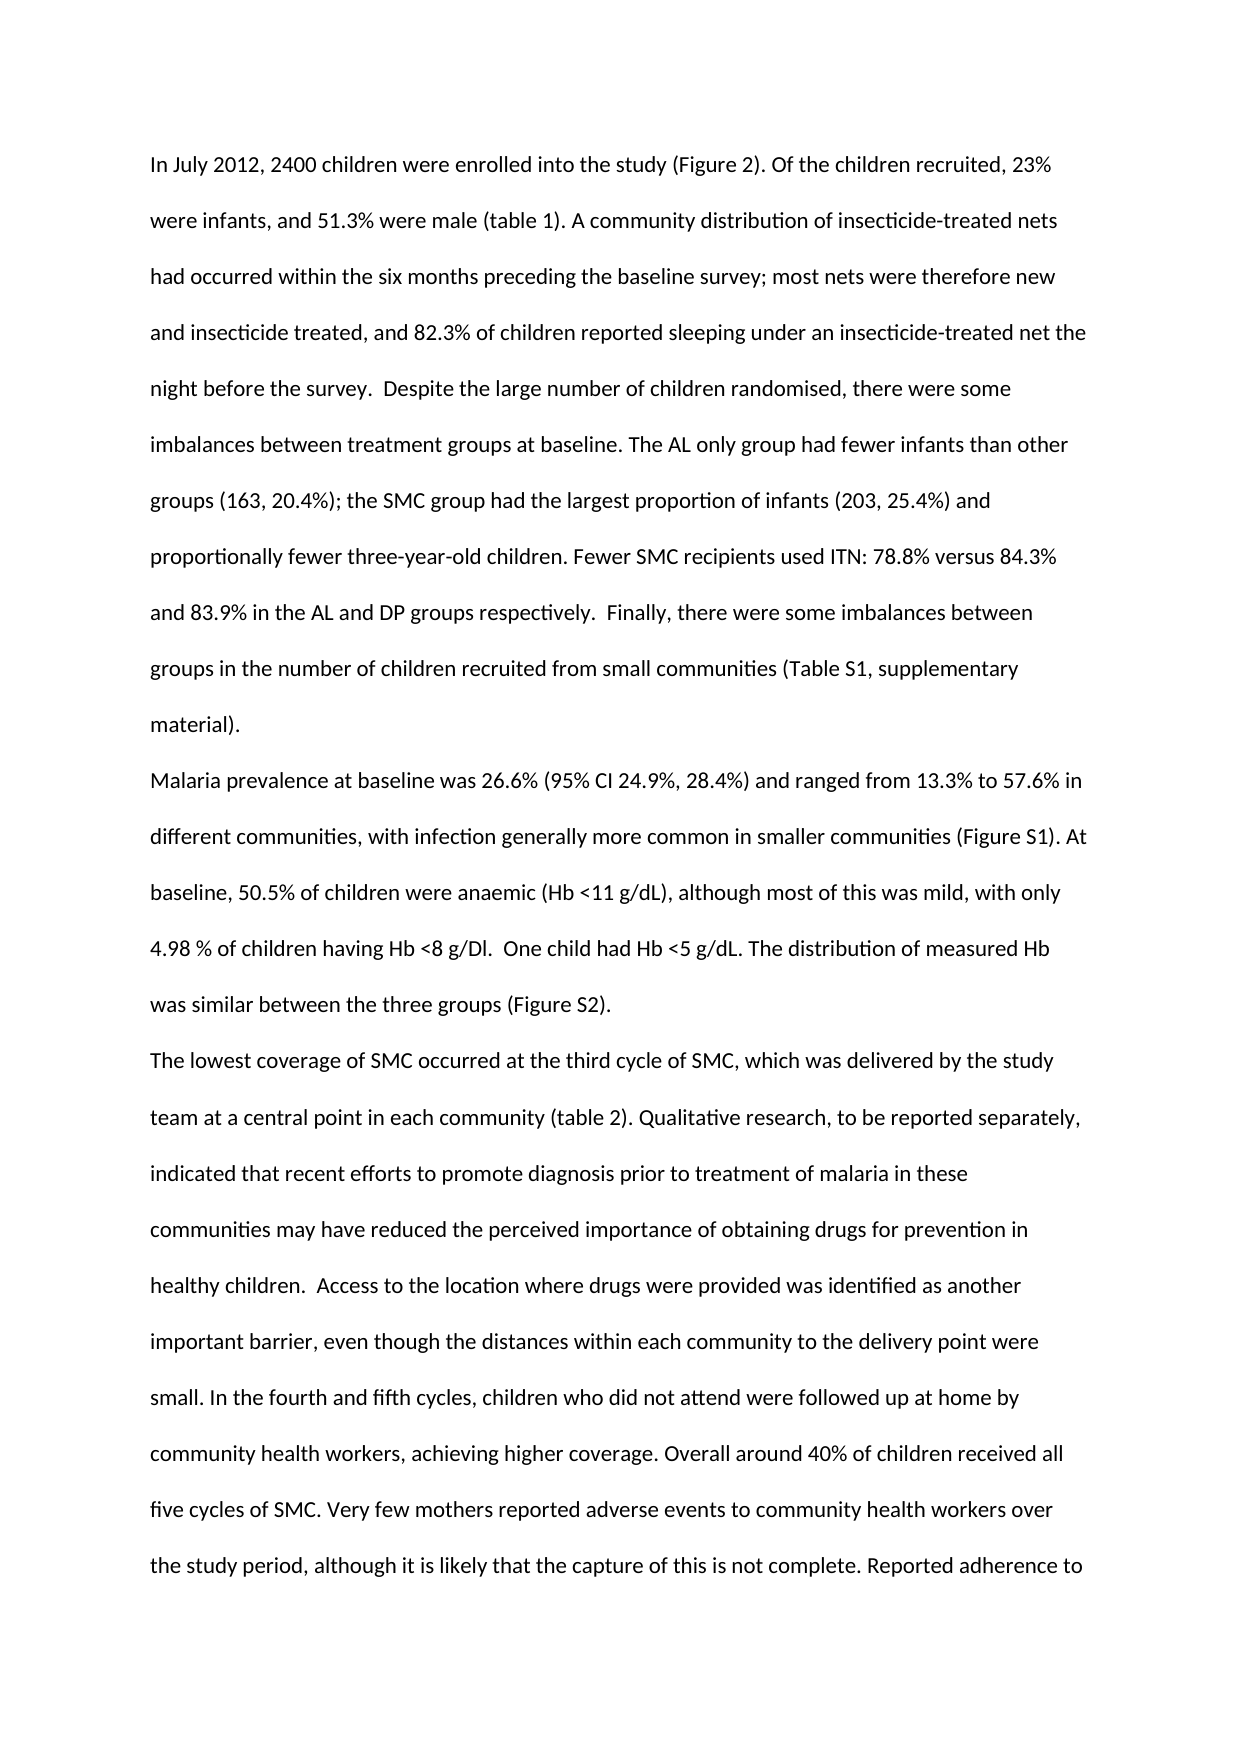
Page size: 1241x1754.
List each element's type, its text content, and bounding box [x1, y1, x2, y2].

text In July 2012, 2400 children were enrolled into the study (Figure 2). Of the children recruited, 23% were infants, and 51.3% were male (table 1). A community distribution of insecticide-treated nets had occurred within the six months preceding the baseline survey; most nets were therefore new and insecticide treated, and 82.3% of children reported sleeping under an insecticide-treated net the night before the survey. Despite the large number of children randomised, there were some imbalances between treatment groups at baseline. The AL only group had fewer infants than other groups (163, 20.4%); the SMC group had the largest proportion of infants (203, 25.4%) and proportionally fewer three-year-old children. Fewer SMC recipients used ITN: 78.8% versus 84.3% and 83.9% in the AL and DP groups respectively. Finally, there were some imbalances between groups in the number of children recruited from small communities (Table S1, supplementary material). [150, 150, 1090, 738]
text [150, 1047, 1090, 1579]
text Malaria prevalence at baseline was 26.6% (95% CI 24.9%, 28.4%) and ranged from 13.3% to 57.6% in different communities, with infection generally more common in smaller communities (Figure S1). At baseline, 50.5% of children were anaemic (Hb <11 g/dL), although most of this was mild, with only 4.98 % of children having Hb <8 g/Dl. One child had Hb <5 g/dL. The distribution of measured Hb was similar between the three groups (Figure S2). [150, 766, 1090, 1019]
